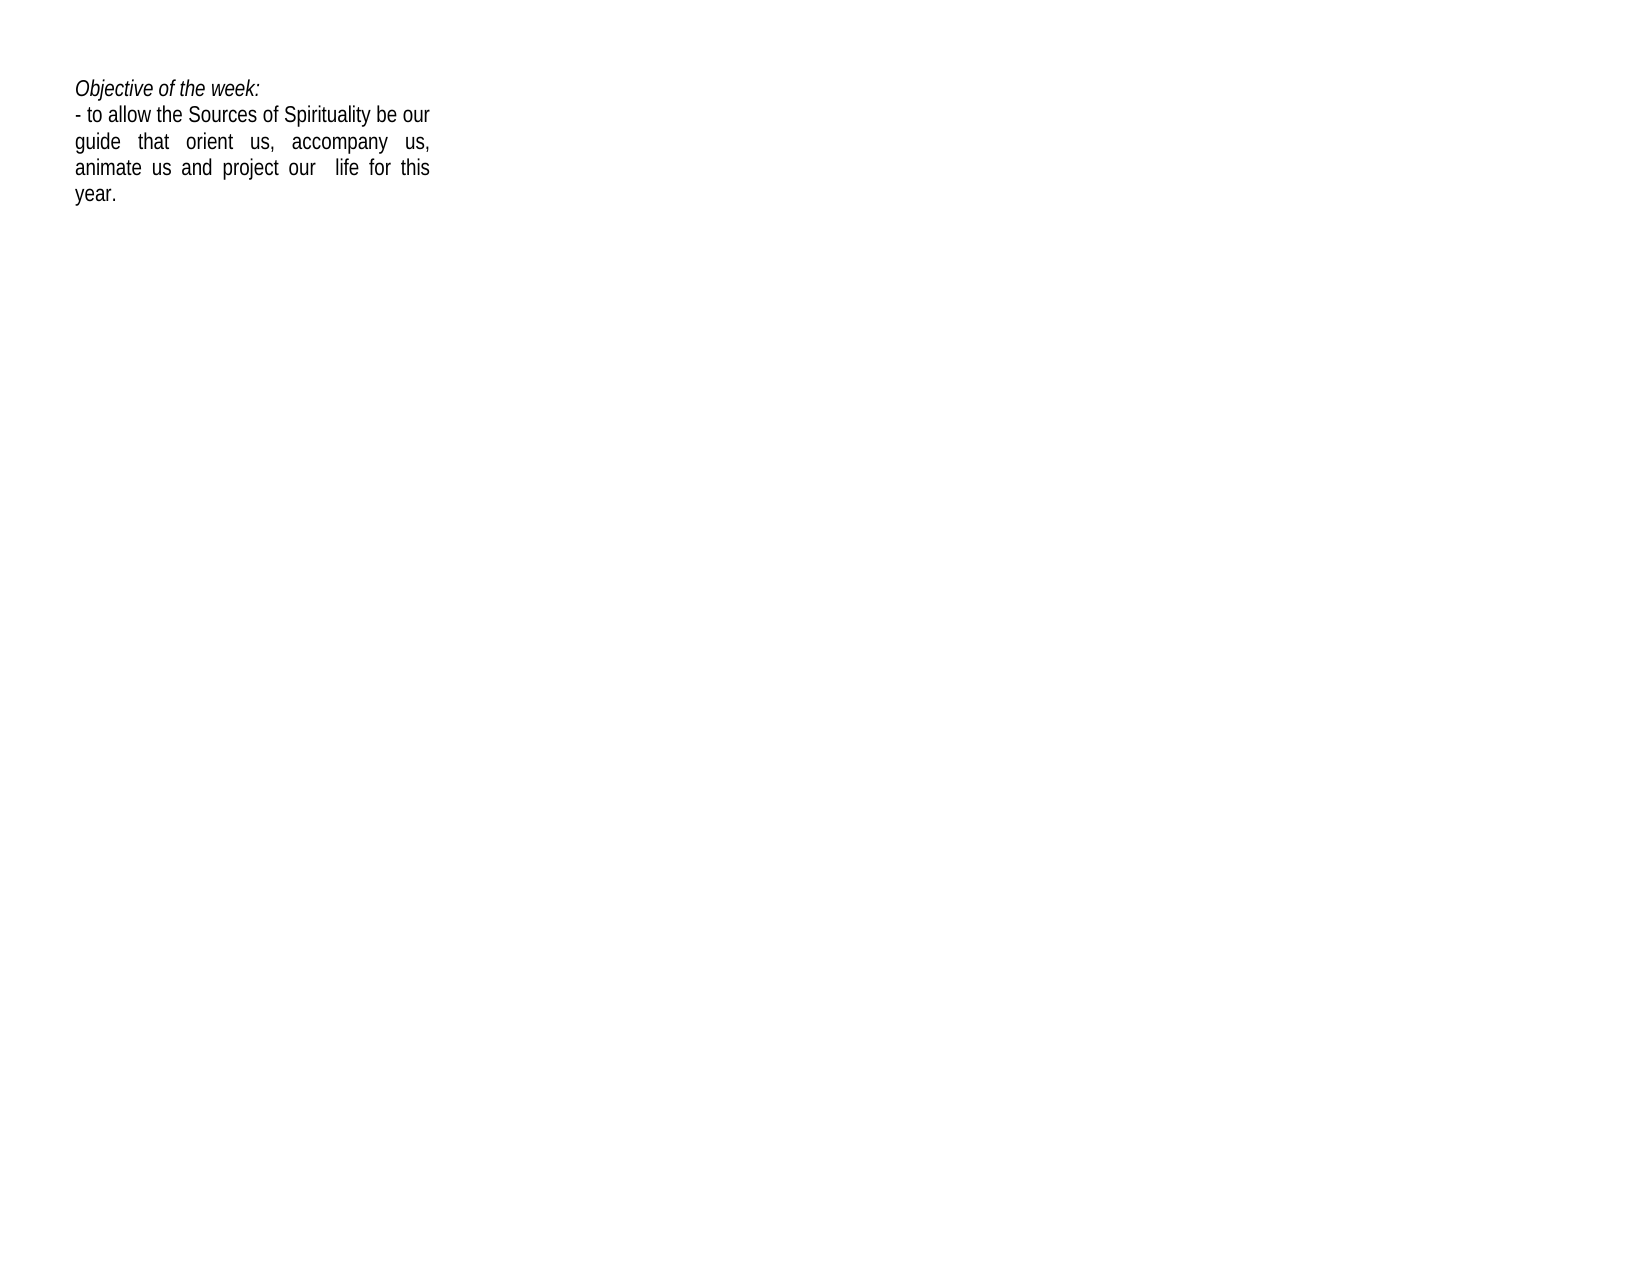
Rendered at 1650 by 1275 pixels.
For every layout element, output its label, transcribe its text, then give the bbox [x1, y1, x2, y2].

text Objective of the week: [75, 75, 430, 101]
text - to allow the Sources of Spirituality be our guide that orient us, accompany us, animate us and project our life for this year. [75, 101, 430, 207]
